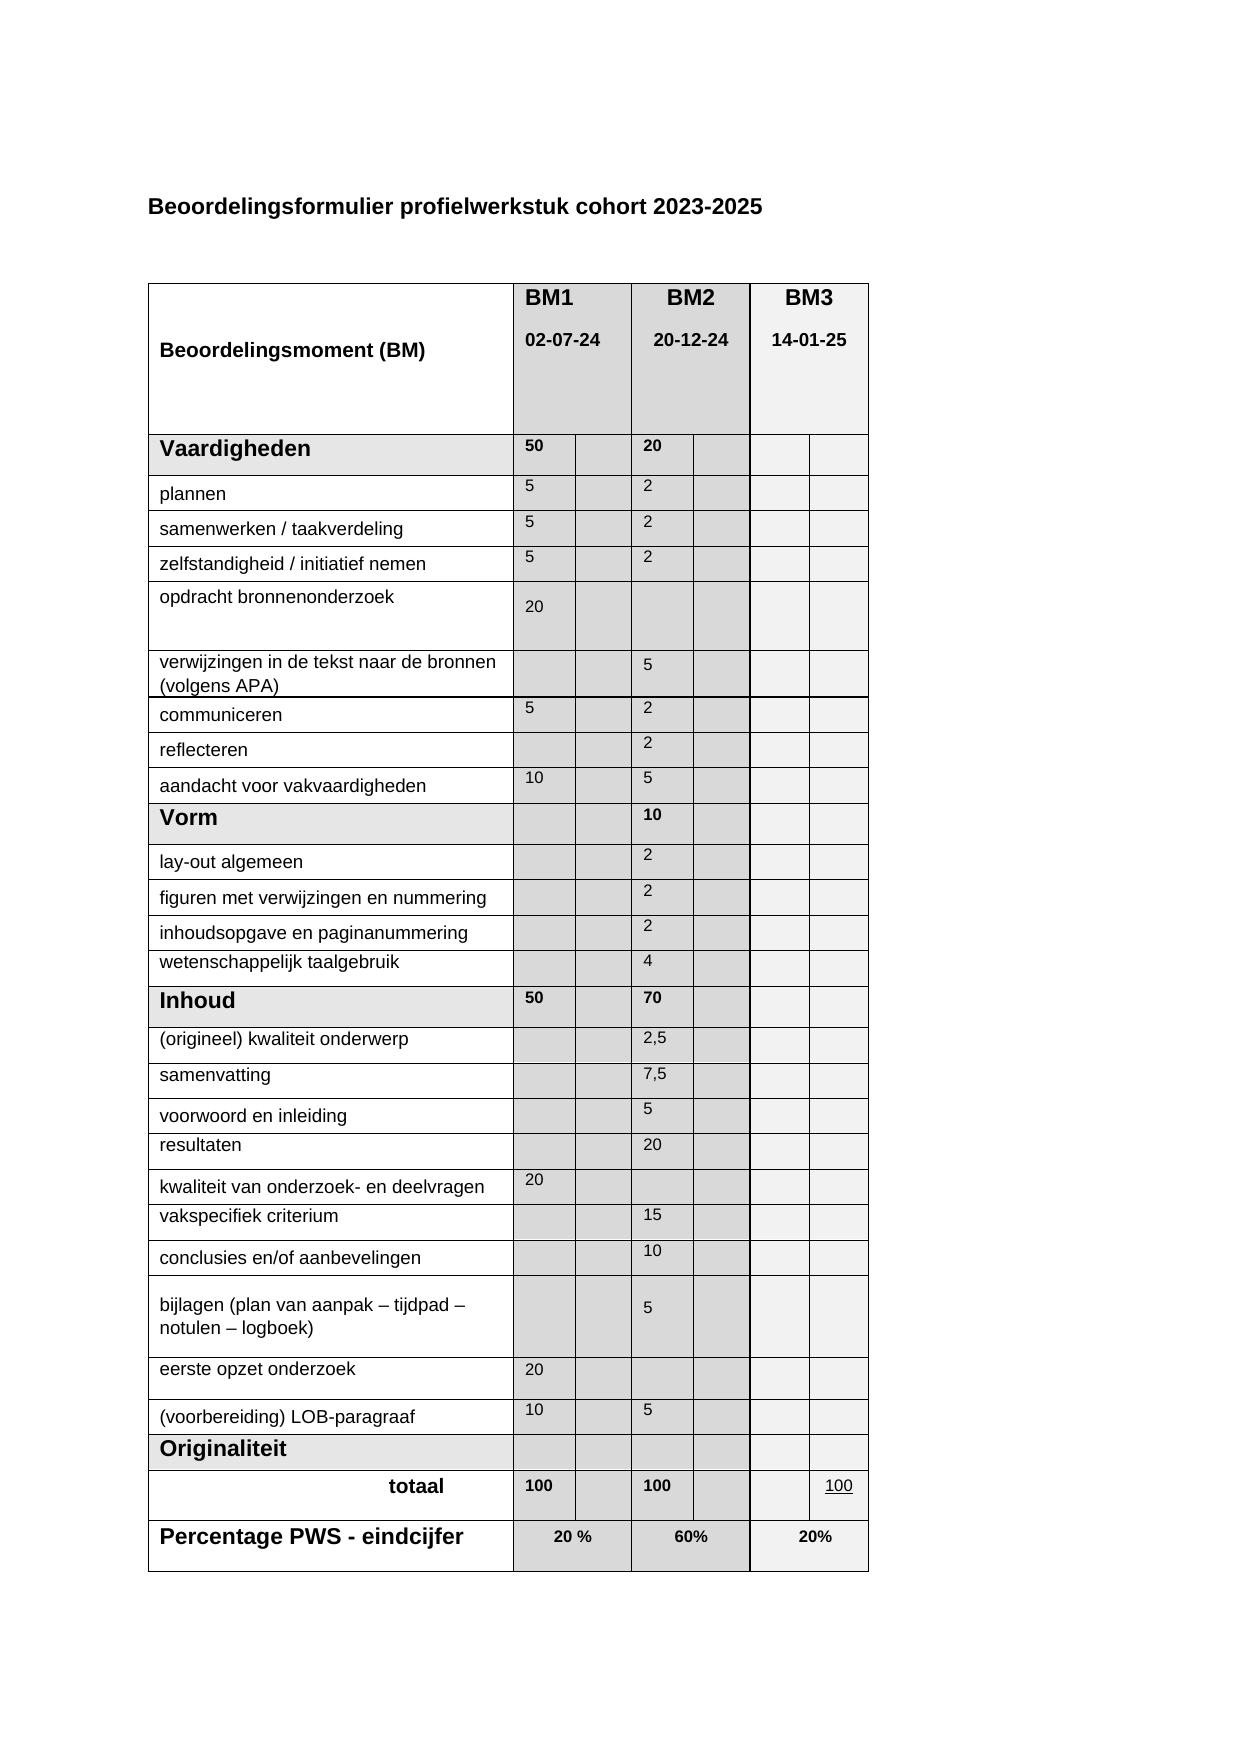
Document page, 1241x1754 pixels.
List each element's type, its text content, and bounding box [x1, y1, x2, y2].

table_cell [514, 916, 575, 950]
table_cell [694, 1205, 749, 1239]
table_cell [632, 1358, 693, 1399]
table_cell [694, 768, 749, 803]
table_cell 5 [632, 768, 693, 803]
table_cell [576, 1099, 631, 1133]
table_cell 20 [632, 435, 693, 475]
table_cell [810, 880, 868, 915]
table_cell [810, 804, 868, 844]
table_cell [514, 1435, 575, 1469]
table_cell lay-out algemeen [149, 845, 513, 879]
table_cell [751, 1241, 809, 1275]
table_cell [514, 651, 575, 696]
table_cell Vaardigheden [149, 435, 513, 475]
table_cell [810, 951, 868, 986]
table_cell [694, 804, 749, 844]
table_cell [576, 582, 631, 650]
table_cell [751, 1435, 809, 1469]
table_cell Percentage PWS - eindcijfer [149, 1521, 513, 1571]
table_cell 20 [514, 582, 575, 650]
table_cell [751, 1400, 809, 1434]
table_cell [694, 987, 749, 1027]
table_cell opdracht bronnenonderzoek [149, 582, 513, 650]
table_cell [514, 951, 575, 986]
table_cell [810, 476, 868, 510]
table_header BM3 14-01-25 [751, 284, 868, 434]
table_cell [694, 1276, 749, 1357]
table_cell [694, 1099, 749, 1133]
table_cell [751, 1276, 809, 1357]
table_cell [576, 511, 631, 546]
table_cell 50 [514, 987, 575, 1027]
table_cell [810, 1170, 868, 1204]
table_cell [632, 1170, 693, 1204]
table_cell [810, 1435, 868, 1469]
table_cell [751, 804, 809, 844]
table_cell 20 % [514, 1521, 631, 1571]
table_cell [810, 733, 868, 767]
table_cell [810, 1241, 868, 1275]
table_cell aandacht voor vakvaardigheden [149, 768, 513, 803]
table_cell [751, 951, 809, 986]
table_cell plannen [149, 476, 513, 510]
table_cell 20 [514, 1170, 575, 1204]
table_cell [514, 1134, 575, 1169]
table_cell wetenschappelijk taalgebruik [149, 951, 513, 986]
table_header BM2 20-12-24 [632, 284, 749, 434]
table_cell [751, 698, 809, 732]
table_cell 5 [632, 1400, 693, 1434]
table_cell [576, 1028, 631, 1062]
table_cell [810, 768, 868, 803]
table_cell 70 [632, 987, 693, 1027]
table_cell 5 [632, 651, 693, 696]
table_cell [694, 435, 749, 475]
table_cell [576, 435, 631, 475]
table_cell [694, 1134, 749, 1169]
table_cell [576, 1241, 631, 1275]
table_cell [694, 1064, 749, 1098]
table_cell [514, 1205, 575, 1239]
table_cell [810, 511, 868, 546]
table_cell 10 [514, 768, 575, 803]
table_cell 15 [632, 1205, 693, 1239]
table_cell 2,5 [632, 1028, 693, 1062]
table_cell zelfstandigheid / initiatief nemen [149, 547, 513, 581]
table_cell [810, 845, 868, 879]
table_cell samenvatting [149, 1064, 513, 1098]
table_cell inhoudsopgave en paginanummering [149, 916, 513, 950]
table_cell communiceren [149, 698, 513, 732]
table_cell [514, 1064, 575, 1098]
table_cell [576, 1170, 631, 1204]
table_cell [694, 733, 749, 767]
table_cell [751, 1205, 809, 1239]
table_cell [810, 1205, 868, 1239]
table_cell [576, 804, 631, 844]
table_cell bijlagen (plan van aanpak – tijdpad – notulen – logboek) [149, 1276, 513, 1357]
table_cell [576, 1435, 631, 1469]
text Beoordelingsformulier profielwerkstuk cohort 2023-2025 [148, 193, 1093, 219]
table_cell [751, 547, 809, 581]
table_cell [751, 1170, 809, 1204]
table_cell [632, 582, 693, 650]
table_cell 10 [514, 1400, 575, 1434]
table_cell reflecteren [149, 733, 513, 767]
table_cell [576, 916, 631, 950]
table_cell [810, 1099, 868, 1133]
table_cell [810, 916, 868, 950]
table_cell 50 [514, 435, 575, 475]
table_cell [810, 987, 868, 1027]
table_cell [810, 547, 868, 581]
table_cell vakspecifiek criterium [149, 1205, 513, 1239]
table_cell [576, 845, 631, 879]
table_cell [576, 1276, 631, 1357]
table_cell [694, 547, 749, 581]
table_cell [810, 1064, 868, 1098]
table_cell [751, 845, 809, 879]
table_cell [576, 1064, 631, 1098]
table_cell [751, 1471, 809, 1520]
table_cell [810, 651, 868, 696]
table_cell [694, 1435, 749, 1469]
table_cell [751, 987, 809, 1027]
table_cell [694, 916, 749, 950]
table_cell 2 [632, 880, 693, 915]
table_cell 5 [514, 698, 575, 732]
table_cell verwijzingen in de tekst naar de bronnen (volgens APA) [149, 651, 513, 696]
table_cell [751, 476, 809, 510]
table_cell [576, 547, 631, 581]
table_cell voorwoord en inleiding [149, 1099, 513, 1133]
table_cell conclusies en/of aanbevelingen [149, 1241, 513, 1275]
table_cell 60% [632, 1521, 749, 1571]
table_cell (voorbereiding) LOB-paragraaf [149, 1400, 513, 1434]
table_cell [694, 698, 749, 732]
table_cell [751, 511, 809, 546]
table_cell [632, 1435, 693, 1469]
table_cell 2 [632, 733, 693, 767]
table_cell kwaliteit van onderzoek- en deelvragen [149, 1170, 513, 1204]
table_cell 5 [632, 1276, 693, 1357]
table_cell [694, 582, 749, 650]
table_cell [694, 1241, 749, 1275]
table_cell [694, 511, 749, 546]
table_cell [751, 768, 809, 803]
table_cell [514, 804, 575, 844]
table_cell 2 [632, 845, 693, 879]
table_cell [694, 1028, 749, 1062]
table_cell [810, 435, 868, 475]
table_cell [514, 845, 575, 879]
table_cell samenwerken / taakverdeling [149, 511, 513, 546]
table_cell 2 [632, 547, 693, 581]
table_cell [576, 1358, 631, 1399]
table_cell 2 [632, 698, 693, 732]
table_cell 5 [514, 476, 575, 510]
table_cell [751, 1064, 809, 1098]
table_cell [694, 951, 749, 986]
table_cell Originaliteit [149, 1435, 513, 1469]
table_cell resultaten [149, 1134, 513, 1169]
table_cell [810, 698, 868, 732]
table_cell [810, 1358, 868, 1399]
table_cell [576, 1471, 631, 1520]
table_cell [694, 476, 749, 510]
table_cell [514, 880, 575, 915]
table_cell [694, 1358, 749, 1399]
table_cell [751, 916, 809, 950]
table_cell 100 [514, 1471, 575, 1520]
table_cell 20 [514, 1358, 575, 1399]
table_cell 7,5 [632, 1064, 693, 1098]
table_cell [694, 880, 749, 915]
table_cell [576, 1134, 631, 1169]
table_cell 2 [632, 916, 693, 950]
table_cell [751, 1099, 809, 1133]
table_cell 10 [632, 1241, 693, 1275]
table_cell [576, 768, 631, 803]
table_header Beoordelingsmoment (BM) [149, 284, 513, 434]
table_cell [694, 1400, 749, 1434]
table_cell [694, 1170, 749, 1204]
table_cell [810, 1276, 868, 1357]
table_cell [810, 582, 868, 650]
table_cell [751, 651, 809, 696]
table_cell [751, 733, 809, 767]
table_cell 2 [632, 511, 693, 546]
table_cell [576, 951, 631, 986]
table_cell 20 [632, 1134, 693, 1169]
table_cell [810, 1028, 868, 1062]
table_cell 2 [632, 476, 693, 510]
table_cell [576, 476, 631, 510]
table_cell 100 [632, 1471, 693, 1520]
table_cell [751, 582, 809, 650]
table_cell [694, 651, 749, 696]
table_cell 5 [514, 511, 575, 546]
table_cell Vorm [149, 804, 513, 844]
table_cell [576, 698, 631, 732]
table_cell [576, 651, 631, 696]
table_cell 10 [632, 804, 693, 844]
table_cell 5 [632, 1099, 693, 1133]
table_cell [810, 1134, 868, 1169]
table_cell [514, 1099, 575, 1133]
table_cell [751, 1134, 809, 1169]
table_cell [751, 880, 809, 915]
table_cell [514, 733, 575, 767]
table_cell Inhoud [149, 987, 513, 1027]
table_cell [576, 1400, 631, 1434]
table_cell [576, 987, 631, 1027]
table_cell [810, 1400, 868, 1434]
table_cell [514, 1028, 575, 1062]
table_cell 20% [751, 1521, 868, 1571]
table_cell [751, 1358, 809, 1399]
table_cell [694, 845, 749, 879]
table_cell totaal [149, 1471, 513, 1520]
table_cell figuren met verwijzingen en nummering [149, 880, 513, 915]
table_cell [694, 1471, 749, 1520]
table_cell (origineel) kwaliteit onderwerp [149, 1028, 513, 1062]
table_cell [514, 1241, 575, 1275]
table_cell 100 [810, 1471, 868, 1520]
table_cell [576, 1205, 631, 1239]
table_cell [576, 733, 631, 767]
table_cell 5 [514, 547, 575, 581]
table_cell [576, 880, 631, 915]
table_cell [751, 435, 809, 475]
table_cell [751, 1028, 809, 1062]
table_header BM1 02-07-24 [514, 284, 631, 434]
table_cell [514, 1276, 575, 1357]
table_cell eerste opzet onderzoek [149, 1358, 513, 1399]
table_cell 4 [632, 951, 693, 986]
